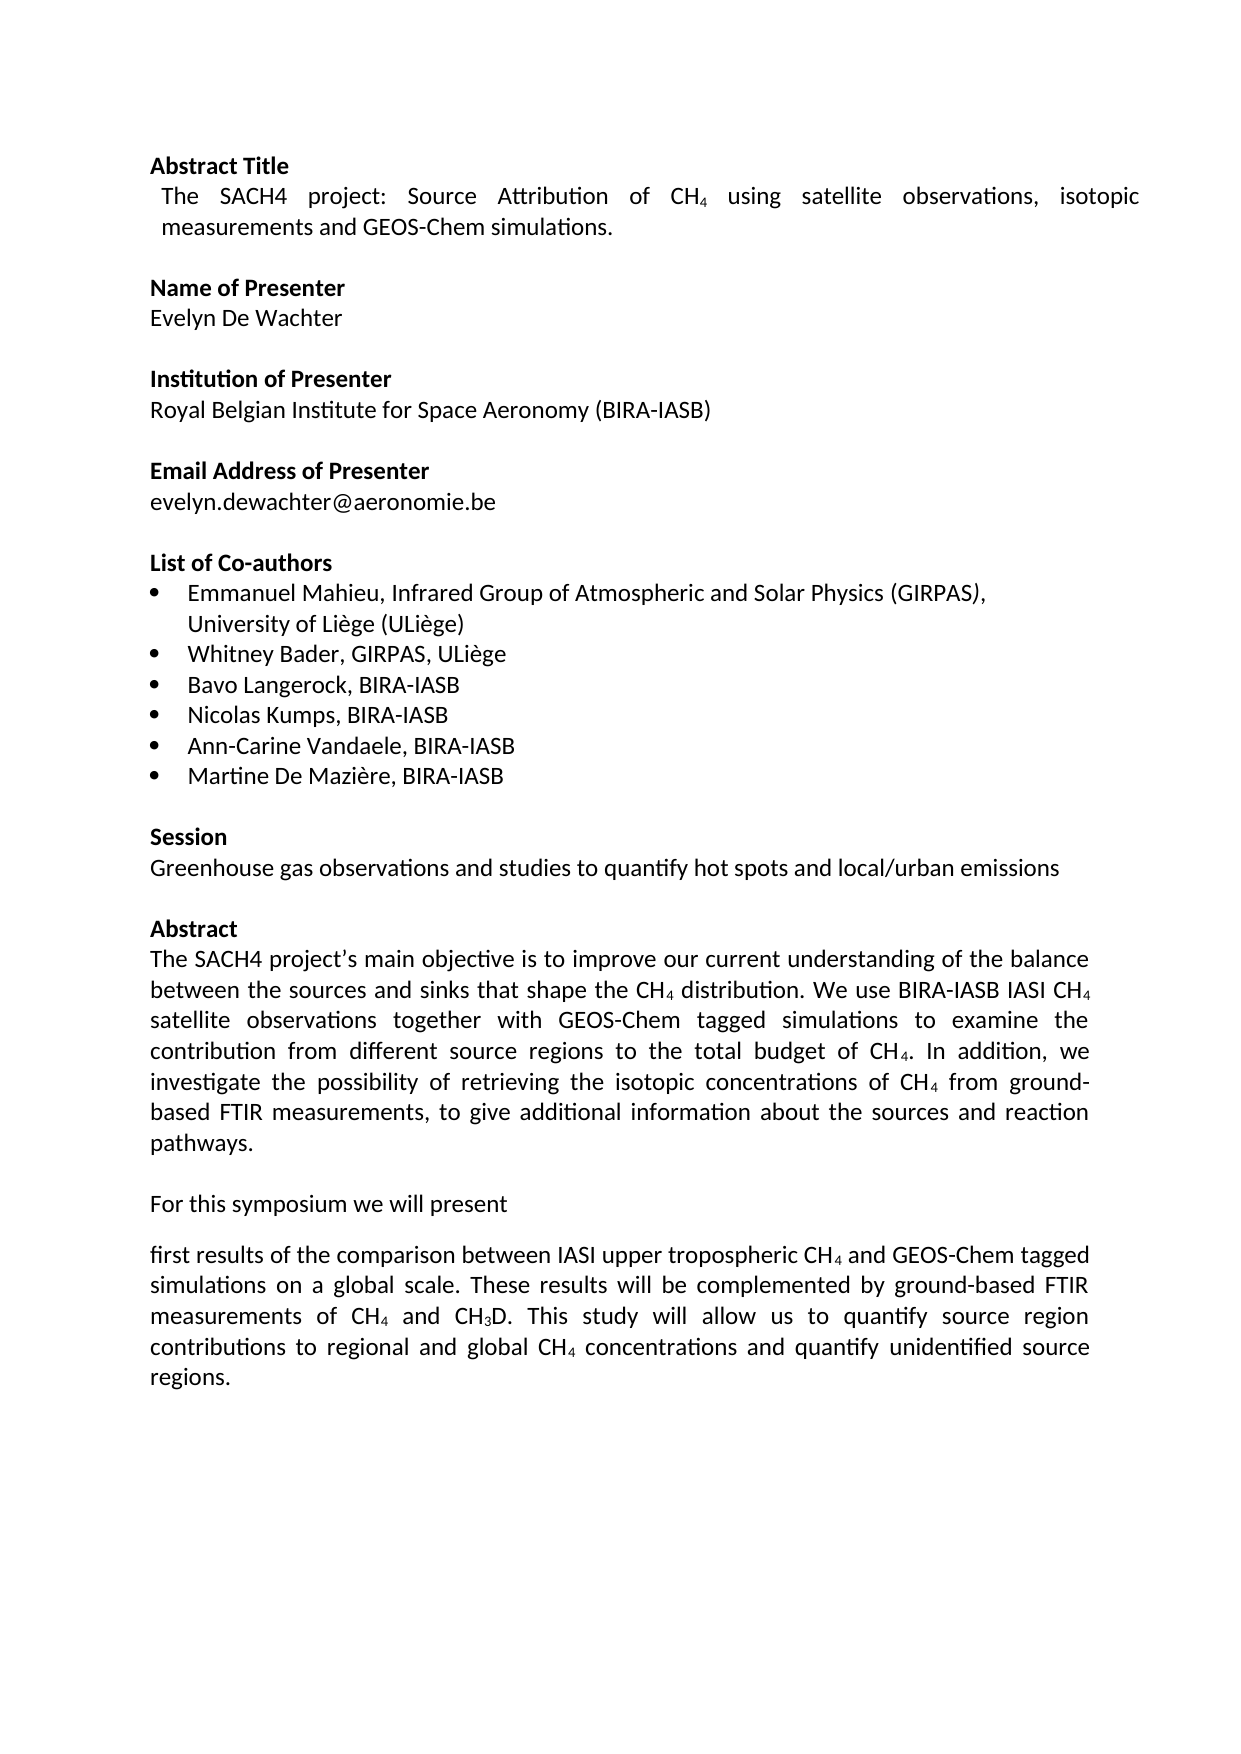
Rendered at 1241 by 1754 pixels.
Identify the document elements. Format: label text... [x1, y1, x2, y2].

text Evelyn De Wachter [150, 303, 1090, 333]
list Emmanuel Mahieu, Infrared Group of Atmospheric and Solar Physics (GIRPAS), University of Liège (ULiège) [150, 577, 1090, 638]
text Greenhouse gas observations and studies to quantify hot spots and local/urban emissions [150, 852, 1090, 882]
text Name of Presenter [150, 272, 1090, 303]
text Abstract Title [150, 150, 1090, 181]
text first results of the comparison between IASI upper tropospheric CH4 and GEOS-Chem tagged simulations on a global scale. These results will be complemented by ground-based FTIR measurements of CH4 and CH3D. This study will allow us to quantify source region contributions to regional and global CH4 concentrations and quantify unidentified source regions. [150, 1239, 1090, 1392]
text For this symposium we will present [150, 1188, 1090, 1218]
text List of Co-authors [150, 547, 1090, 577]
list Whitney Bader, GIRPAS, ULiège [150, 638, 1090, 669]
list Nicolas Kumps, BIRA-IASB [150, 699, 1090, 730]
text Institution of Presenter [150, 364, 1090, 394]
text Abstract [150, 913, 1090, 943]
list Ann-Carine Vandaele, BIRA-IASB [150, 730, 1090, 760]
text The SACH4 project’s main objective is to improve our current understanding of the balance between the sources and sinks that shape the CH4 distribution. We use BIRA-IASB IASI CH4 satellite observations together with GEOS-Chem tagged simulations to examine the contribution from different source regions to the total budget of CH4. In addition, we investigate the possibility of retrieving the isotopic concentrations of CH4 from ground-based FTIR measurements, to give additional information about the sources and reaction pathways. [150, 943, 1090, 1157]
text evelyn.dewachter@aeronomie.be [150, 486, 1090, 516]
list Bavo Langerock, BIRA-IASB [150, 669, 1090, 699]
table_header The SACH4 project: Source Attribution of CH4 using satellite observations, isotopic measurements and GEOS-Chem simulations. [150, 181, 1151, 242]
list Martine De Mazière, BIRA-IASB [150, 760, 1090, 791]
text Session [150, 821, 1090, 852]
text Email Address of Presenter [150, 455, 1090, 486]
text Royal Belgian Institute for Space Aeronomy (BIRA-IASB) [150, 394, 1090, 425]
